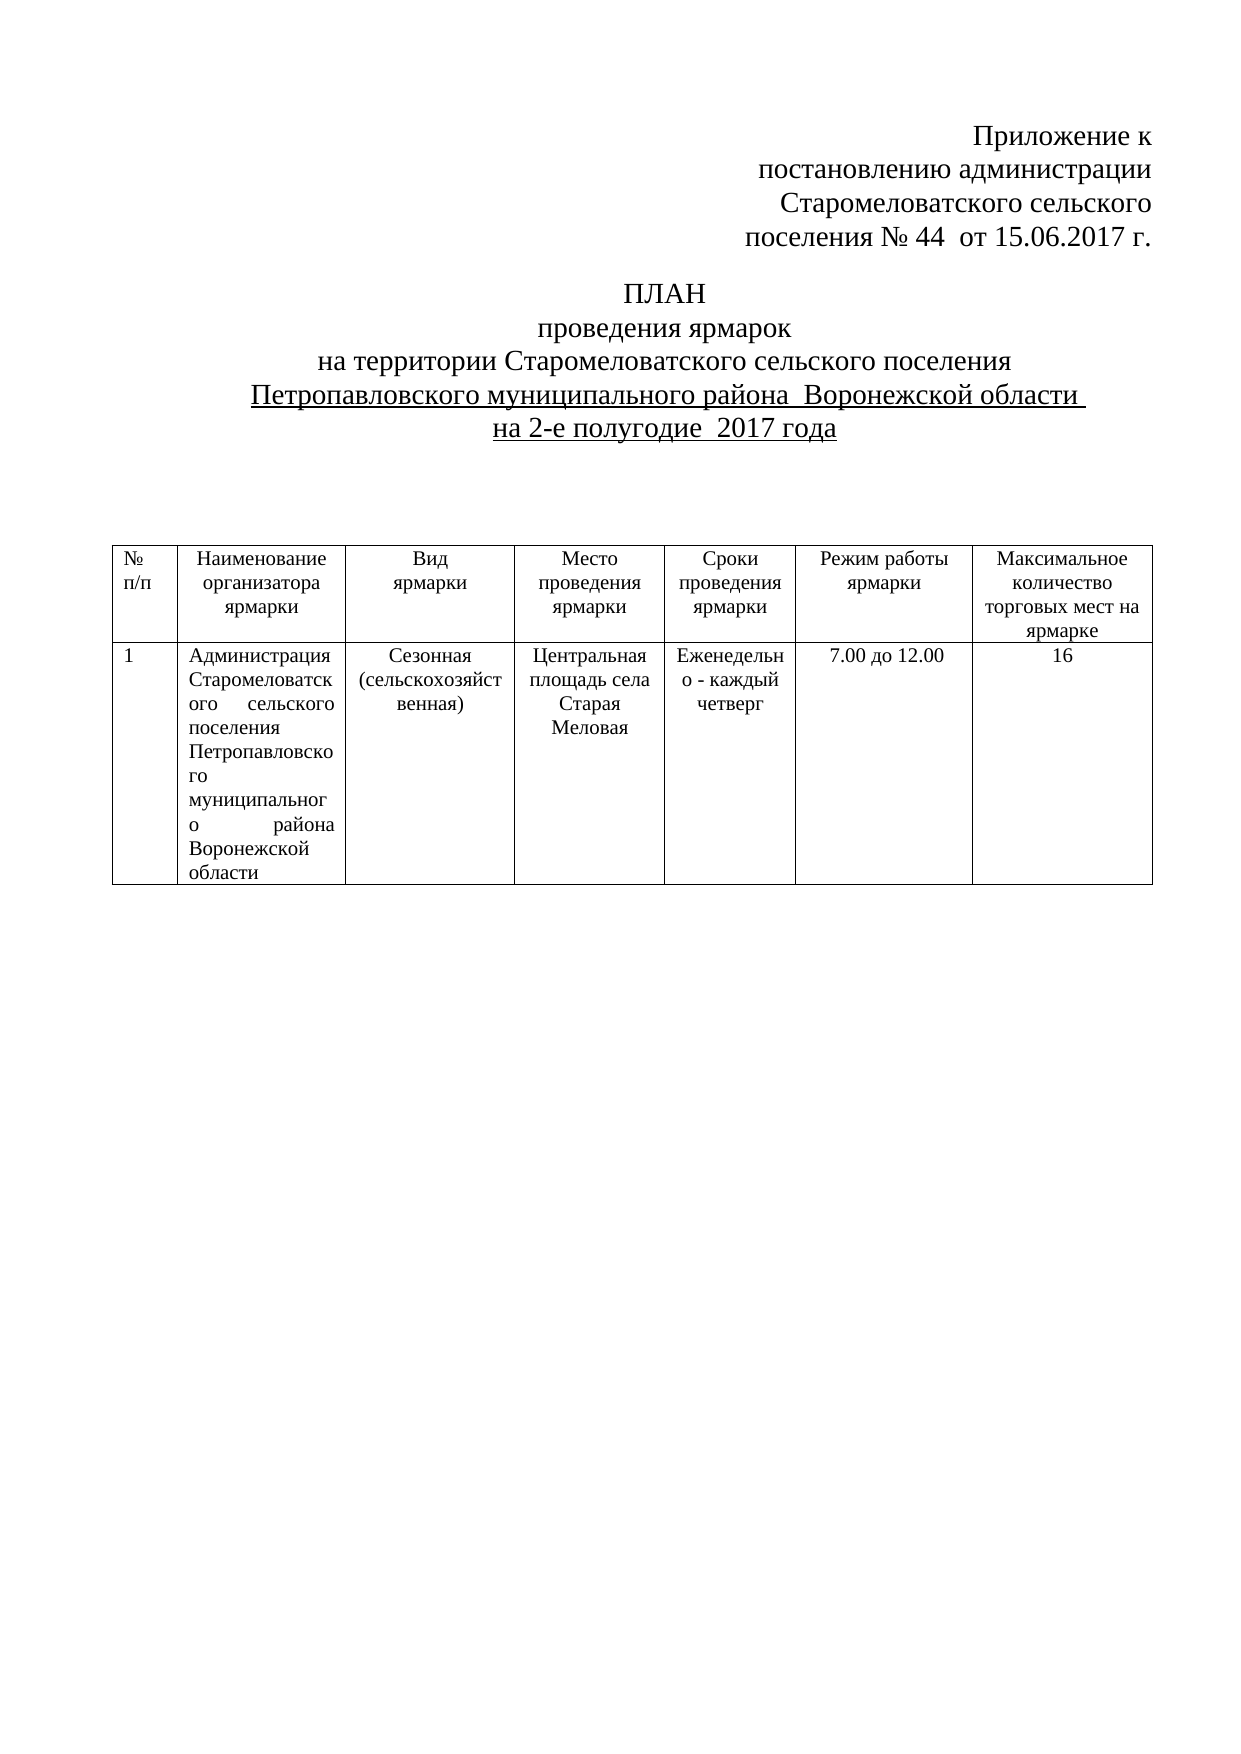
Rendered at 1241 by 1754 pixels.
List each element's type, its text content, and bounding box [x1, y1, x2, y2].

text на 2-е полугодие 2017 года [177, 411, 1152, 444]
table_header Сроки проведения ярмарки [665, 546, 795, 642]
table_header Вид ярмарки [346, 546, 514, 642]
table_header Режим работы ярмарки [796, 546, 972, 642]
table_cell Центральная площадь села Старая Меловая [515, 643, 664, 884]
table_cell Сезонная (сельскохозяйственная) [346, 643, 514, 884]
table_cell Администрация Старомеловатского сельского поселения Петропавловского муниципального района Воронежской области [178, 643, 345, 884]
table_cell 16 [973, 643, 1152, 884]
table_cell 7.00 до 12.00 [796, 643, 972, 884]
text ПЛАН [177, 276, 1152, 310]
table_header Место проведения ярмарки [515, 546, 664, 642]
text проведения ярмарок [177, 310, 1152, 343]
text на территории Старомеловатского сельского поселения [177, 343, 1152, 377]
text Петропавловского муниципального района Воронежской области [177, 377, 1152, 411]
table_cell Еженедельно - каждый четверг [665, 643, 795, 884]
text поселения № 44 от 15.06.2017 г. [679, 219, 1152, 252]
text Приложение к постановлению администрации Старомеловатского сельского [679, 118, 1152, 219]
table_header № п/п [113, 546, 177, 642]
table_cell 1 [113, 643, 177, 884]
table_header Наименование организатора ярмарки [178, 546, 345, 642]
table_header Максимальное количество торговых мест на ярмарке [973, 546, 1152, 642]
